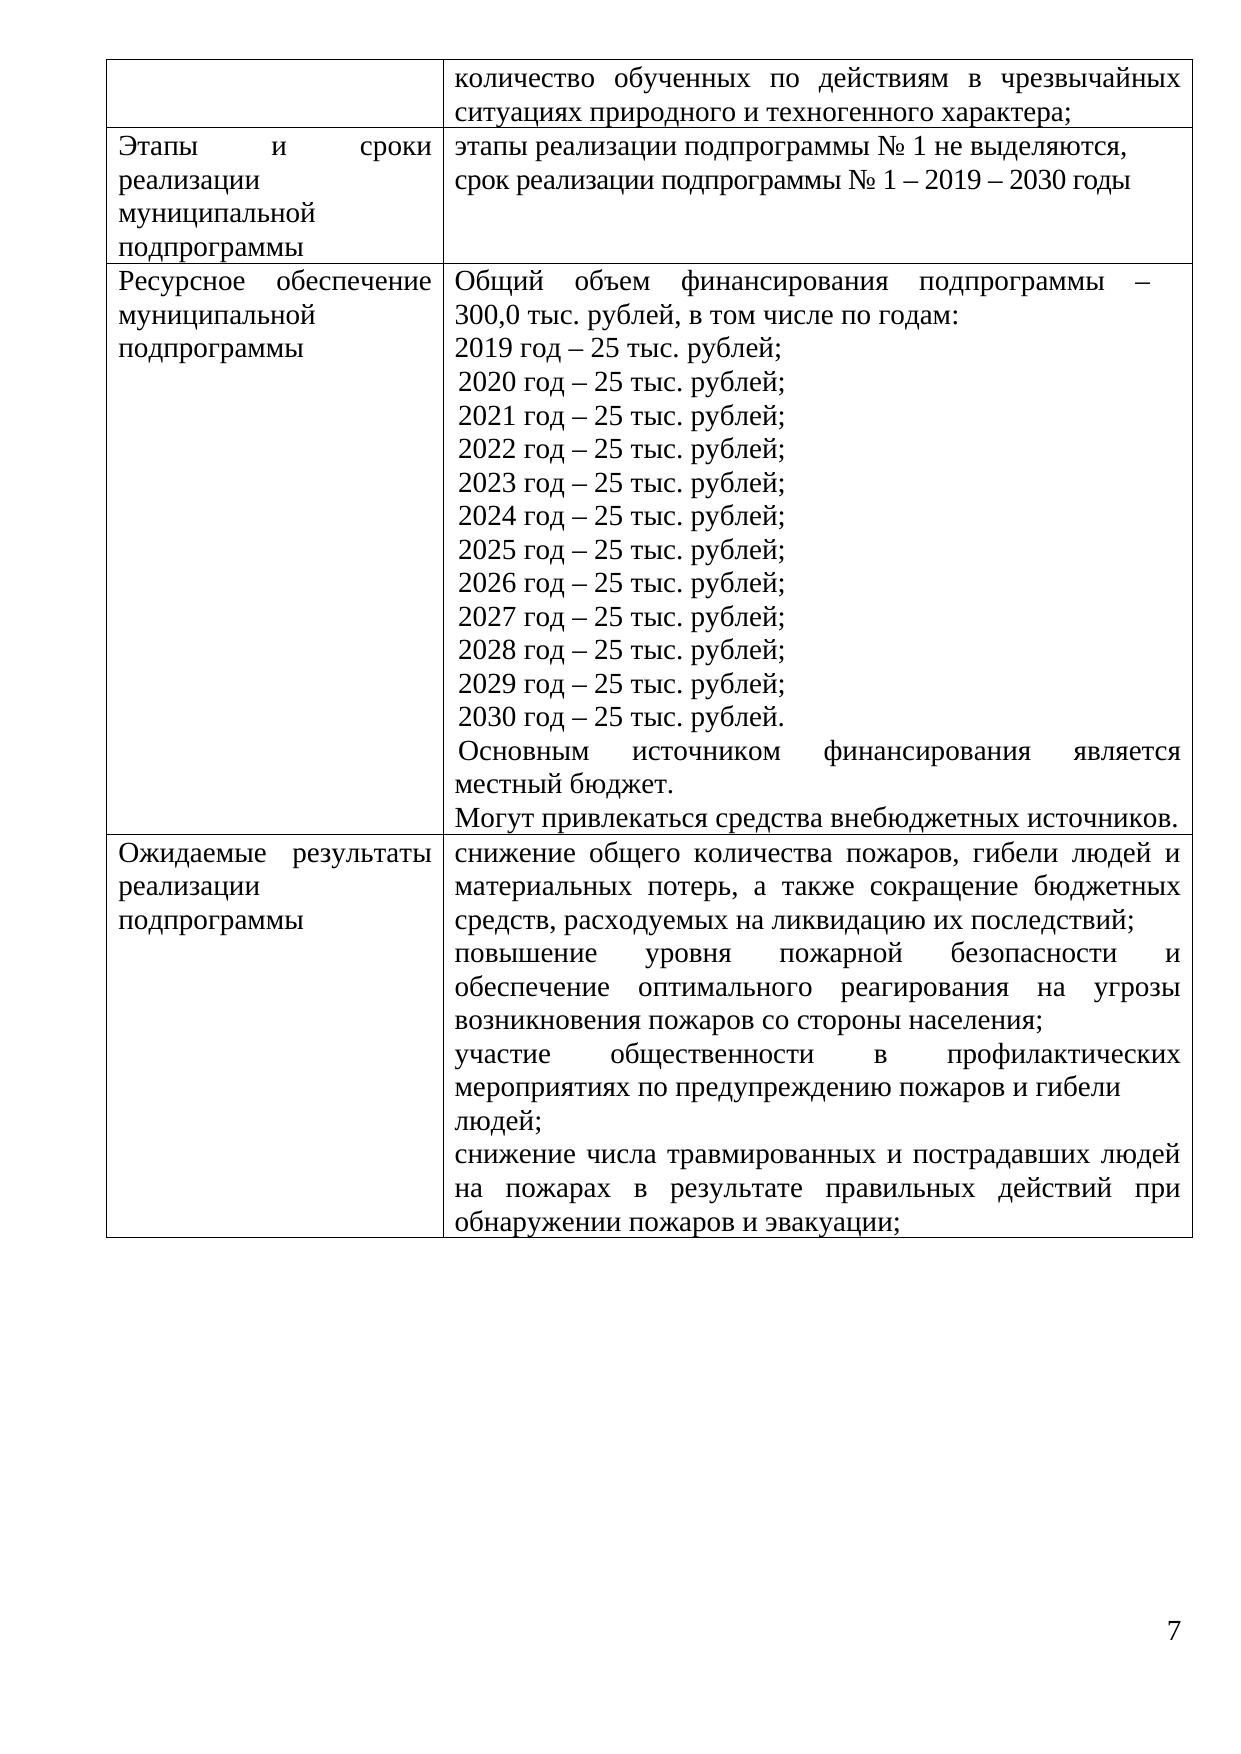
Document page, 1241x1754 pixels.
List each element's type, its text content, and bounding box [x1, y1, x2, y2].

table_cell этапы реализации подпрограммы № 1 не выделяются, срок реализации подпрограммы № 1 – 2019 – 2030 годы [444, 128, 1192, 262]
table_cell Общий объем финансирования подпрограммы – 300,0 тыс. рублей, в том числе по годам: 2019 год – 25 тыс. рублей; 2020 год – 25 тыс. рублей; 2021 год – 25 тыс. рублей; 2022 год – 25 тыс. рублей; 2023 год – 25 тыс. рублей; 2024 год – 25 тыс. рублей; 2025 год – 25 тыс. рублей; 2026 год – 25 тыс. рублей; 2027 год – 25 тыс. рублей; 2028 год – 25 тыс. рублей; 2029 год – 25 тыс. рублей; 2030 год – 25 тыс. рублей. Основным источником финансирования является местный бюджет. Могут привлекаться средства внебюджетных источников. [444, 264, 1192, 834]
table_cell Ресурсное обеспечение муниципальной подпрограммы [107, 264, 443, 834]
table_cell снижение общего количества пожаров, гибели людей и материальных потерь, а также сокращение бюджетных средств, расходуемых на ликвидацию их последствий; повышение уровня пожарной безопасности и обеспечение оптимального реагирования на угрозы возникновения пожаров со стороны населения; участие общественности в профилактических мероприятиях по предупреждению пожаров и гибели людей; снижение числа травмированных и пострадавших людей на пожарах в результате правильных действий при обнаружении пожаров и эвакуации; . [444, 835, 1192, 1237]
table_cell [444, 60, 1192, 127]
table_cell Этапы и сроки реализации муниципальной подпрограммы [107, 128, 443, 262]
table_cell Ожидаемые результаты реализации подпрограммы [107, 835, 443, 1237]
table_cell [107, 60, 443, 127]
